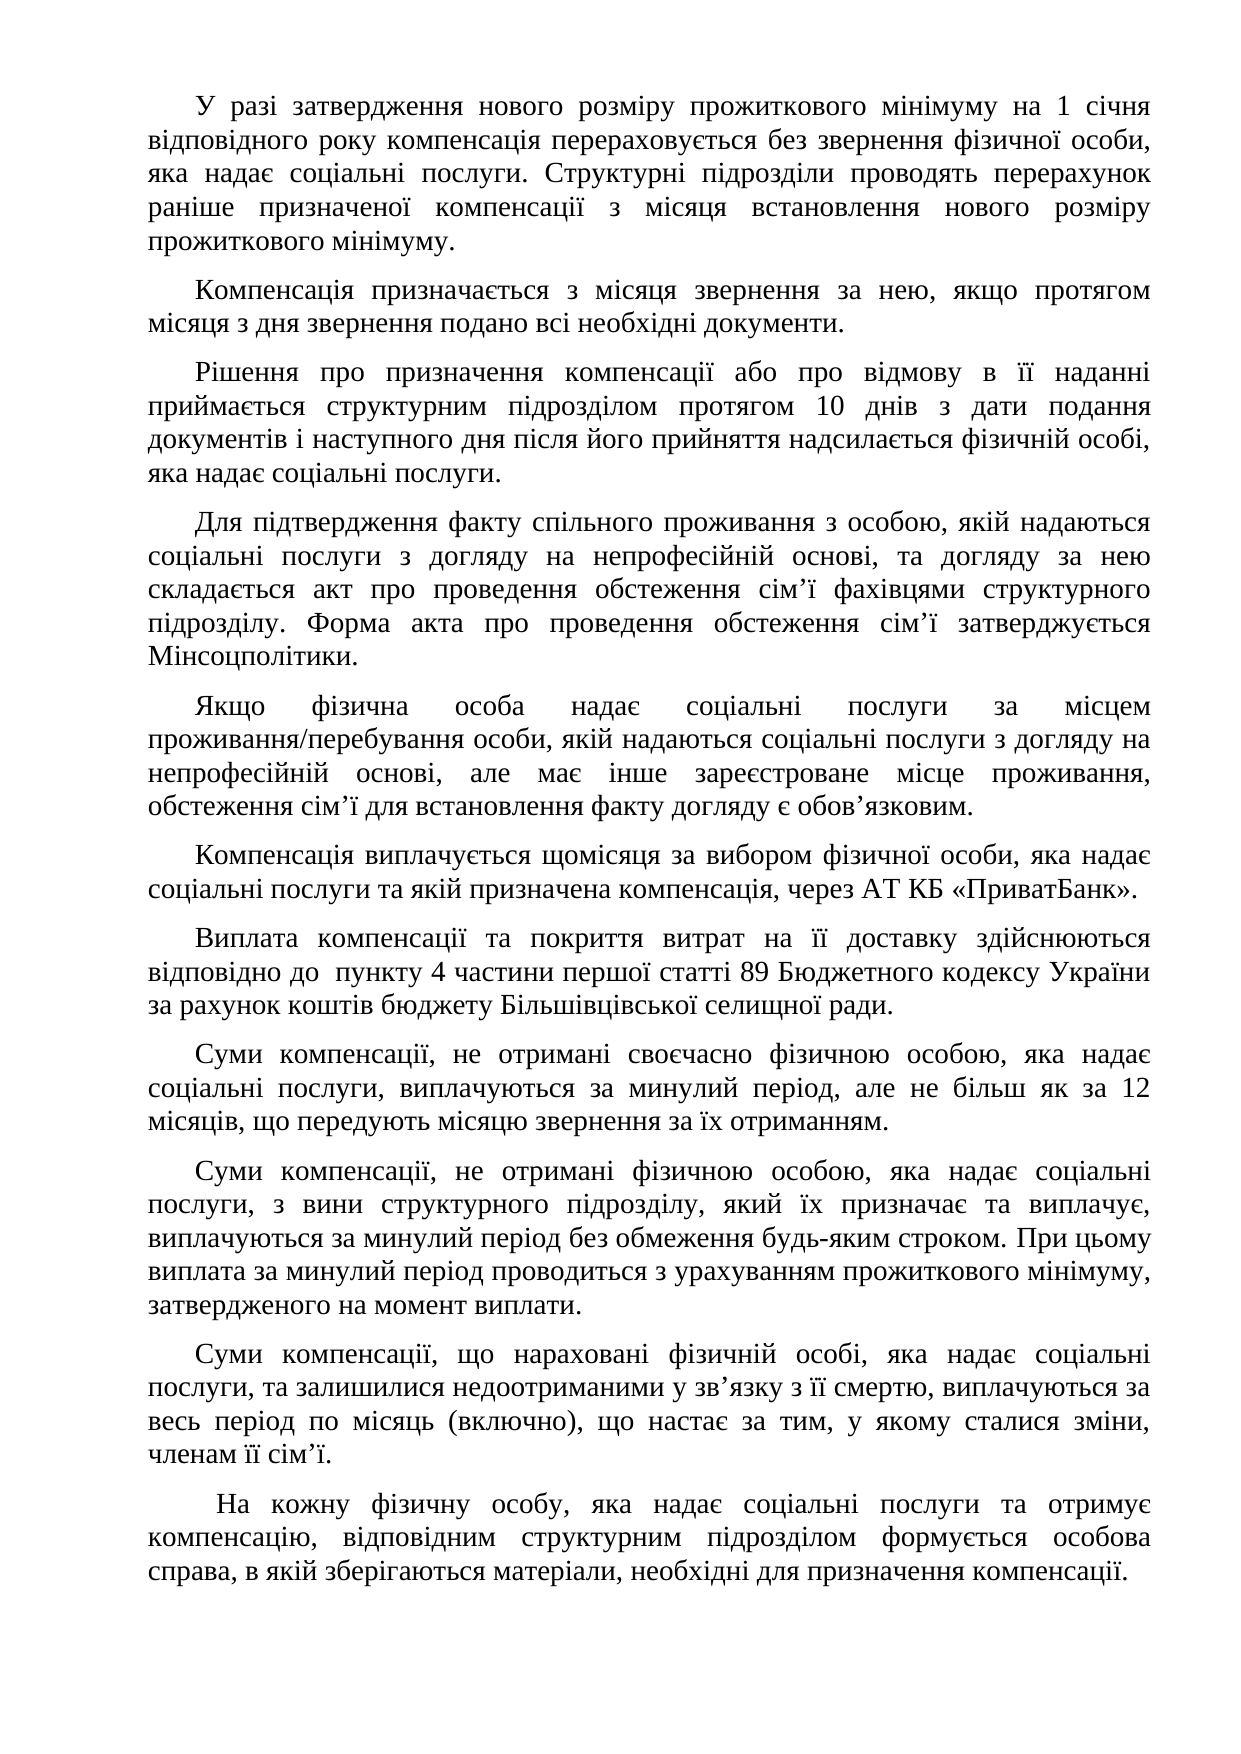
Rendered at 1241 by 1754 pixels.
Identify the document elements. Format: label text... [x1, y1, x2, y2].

text Компенсація призначається з місяця звернення за нею, якщо протягом місяця з дня звернення подано всі необхідні документи. [148, 272, 1152, 339]
text На кожну фізичну особу, яка надає соціальні послуги та отримує компенсацію, відповідним структурним підрозділом формується особова справа, в якій зберігаються матеріали, необхідні для призначення компенсації. [148, 1486, 1152, 1586]
text Суми компенсації, що нараховані фізичній особі, яка надає соціальні послуги, та залишилися недоотриманими у зв’язку з її смертю, виплачуються за весь період по місяць (включно), що настає за тим, у якому сталися зміни, членам її сім’ї. [148, 1336, 1152, 1470]
text Компенсація виплачується щомісяця за вибором фізичної особи, яка надає соціальні послуги та якій призначена компенсація, через АТ КБ «ПриватБанк». [148, 837, 1152, 904]
text Суми компенсації, не отримані своєчасно фізичною особою, яка надає соціальні послуги, виплачуються за минулий період, але не більш як за 12 місяців, що передують місяцю звернення за їх отриманням. [148, 1036, 1152, 1137]
text Виплата компенсації та покриття витрат на її доставку здійснюються відповідно до пункту 4 частини першої статті 89 Бюджетного кодексу України за рахунок коштів бюджету Більшівцівської селищної ради. [148, 920, 1152, 1021]
text Якщо фізична особа надає соціальні послуги за місцем проживання/перебування особи, якій надаються соціальні послуги з догляду на непрофесійній основі, але має інше зареєстроване місце проживання, обстеження сім’ї для встановлення факту догляду є обов’язковим. [148, 688, 1152, 822]
text Суми компенсації, не отримані фізичною особою, яка надає соціальні послуги, з вини структурного підрозділу, який їх призначає та виплачує, виплачуються за минулий період без обмеження будь-яким строком. При цьому виплата за минулий період проводиться з урахуванням прожиткового мінімуму, затвердженого на момент виплати. [148, 1153, 1152, 1320]
text Рішення про призначення компенсації або про відмову в її наданні приймається структурним підрозділом протягом 10 днів з дати подання документів і наступного дня після його прийняття надсилається фізичній особі, яка надає соціальні послуги. [148, 354, 1152, 489]
text У разі затвердження нового розміру прожиткового мінімуму на 1 січня відповідного року компенсація перераховується без звернення фізичної особи, яка надає соціальні послуги. Структурні підрозділи проводять перерахунок раніше призначеної компенсації з місяця встановлення нового розміру прожиткового мінімуму. [148, 88, 1152, 256]
text Для підтвердження факту спільного проживання з особою, якій надаються соціальні послуги з догляду на непрофесійній основі, та догляду за нею складається акт про проведення обстеження сім’ї фахівцями структурного підрозділу. Форма акта про проведення обстеження сім’ї затверджується Мінсоцполітики. [148, 504, 1152, 672]
